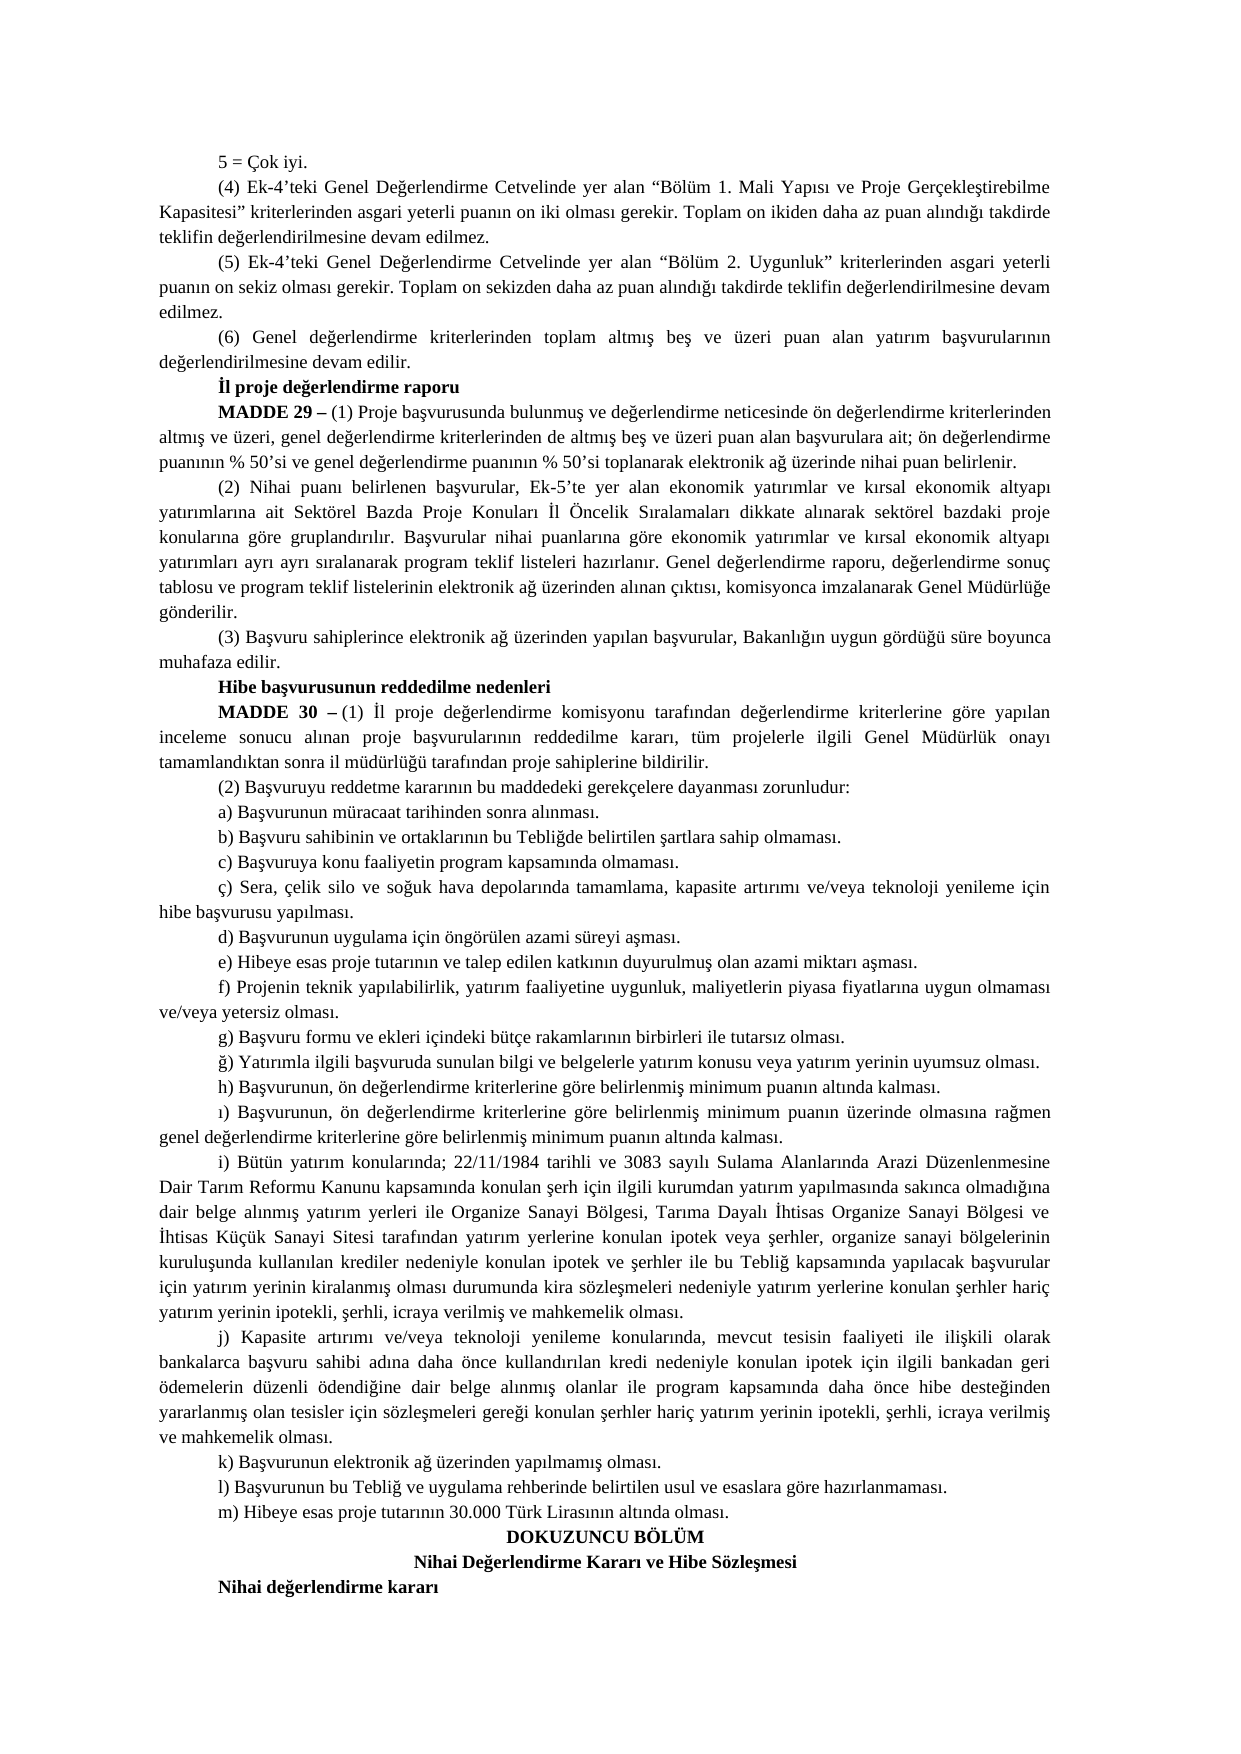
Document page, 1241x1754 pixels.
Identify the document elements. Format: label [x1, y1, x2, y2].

table_cell [148, 148, 1063, 1598]
